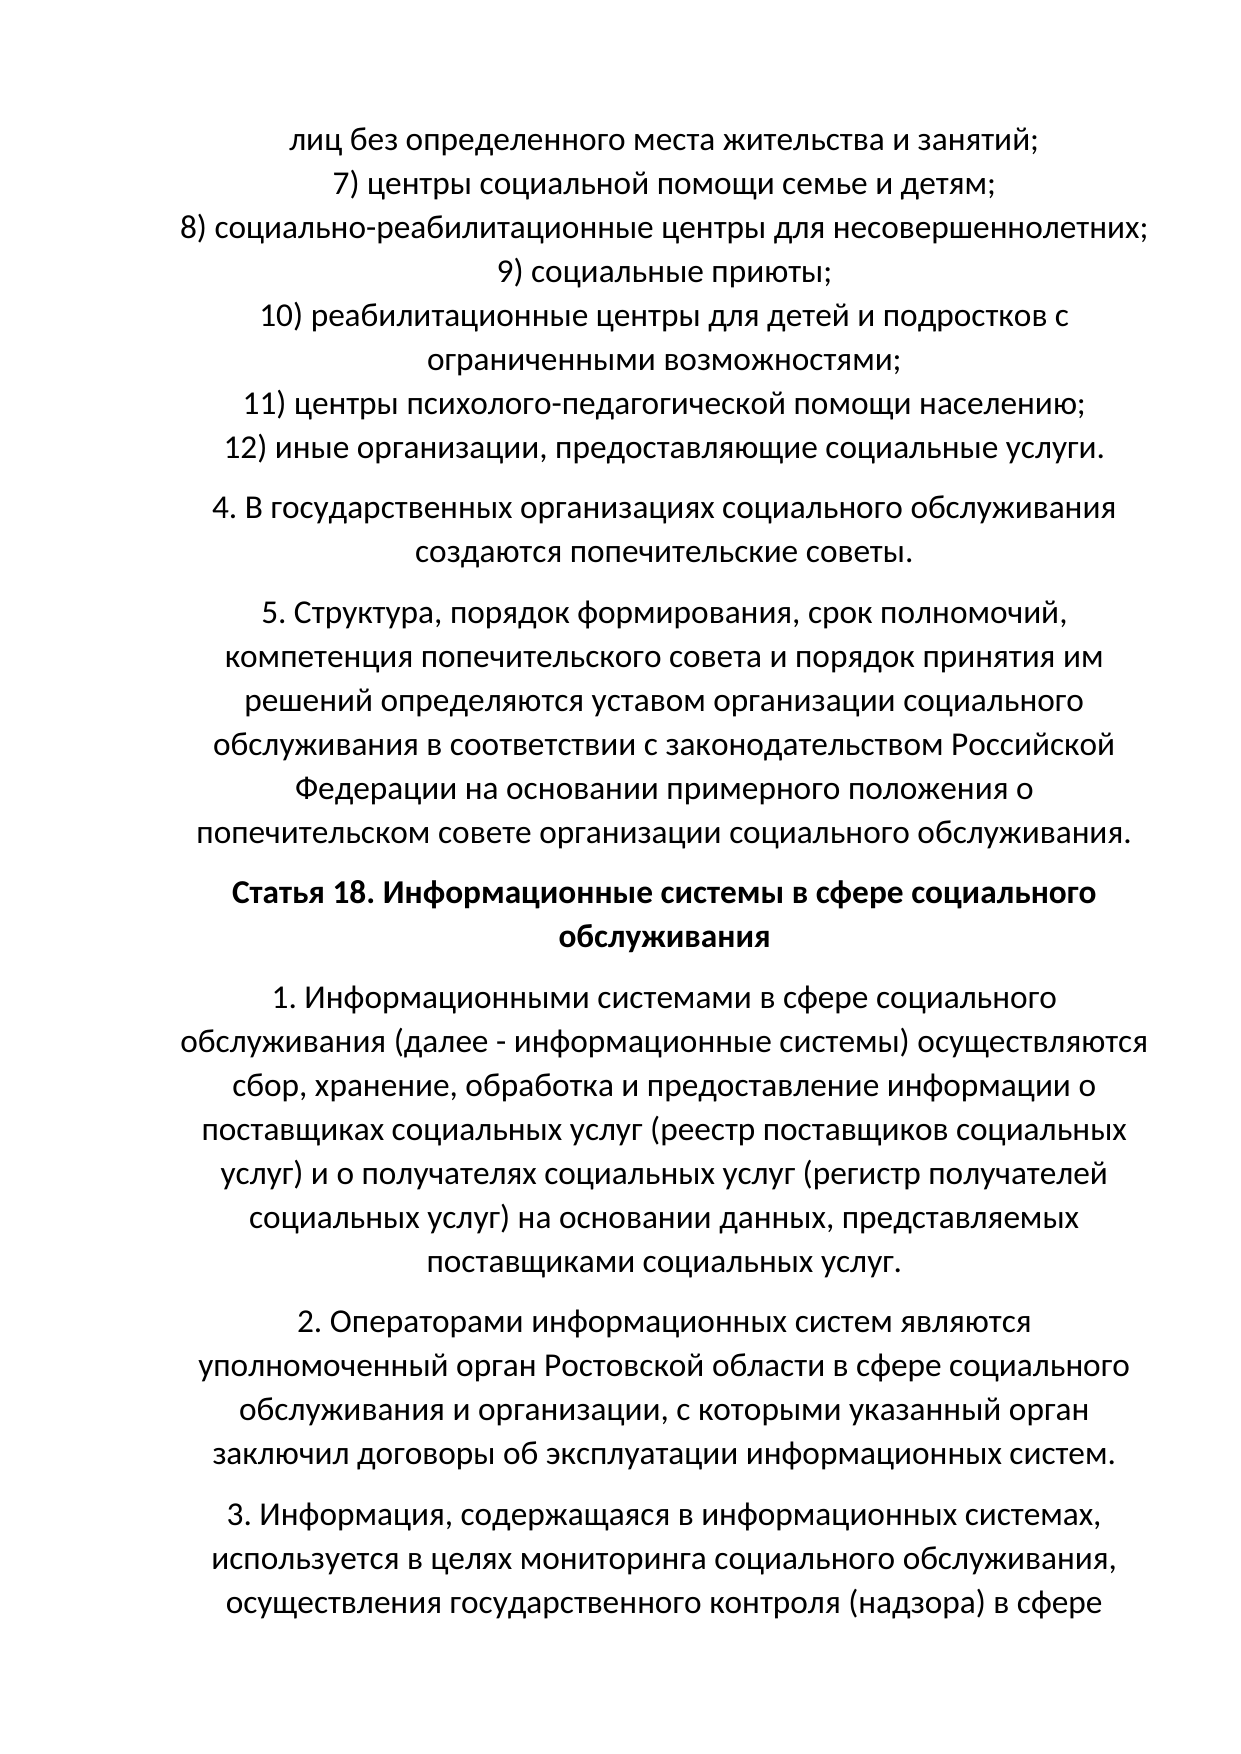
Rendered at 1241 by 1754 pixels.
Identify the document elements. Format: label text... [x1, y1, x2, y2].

text 2. Операторами информационных систем являются уполномоченный орган Ростовской области в сфере социального обслуживания и организации, с которыми указанный орган заключил договоры об эксплуатации информационных систем. [177, 1300, 1152, 1473]
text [177, 118, 1152, 467]
text Статья 18. Информационные системы в сфере социального обслуживания [177, 871, 1152, 956]
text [177, 1493, 1152, 1622]
text 1. Информационными системами в сфере социального обслуживания (далее - информационные системы) осуществляются сбор, хранение, обработка и предоставление информации о поставщиках социальных услуг (реестр поставщиков социальных услуг) и о получателях социальных услуг (регистр получателей социальных услуг) на основании данных, представляемых поставщиками социальных услуг. [177, 976, 1152, 1281]
text 5. Структура, порядок формирования, срок полномочий, компетенция попечительского совета и порядок принятия им решений определяются уставом организации социального обслуживания в соответствии с законодательством Российской Федерации на основании примерного положения о попечительском совете организации социального обслуживания. [177, 591, 1152, 852]
text 4. В государственных организациях социального обслуживания создаются попечительские советы. [177, 486, 1152, 571]
